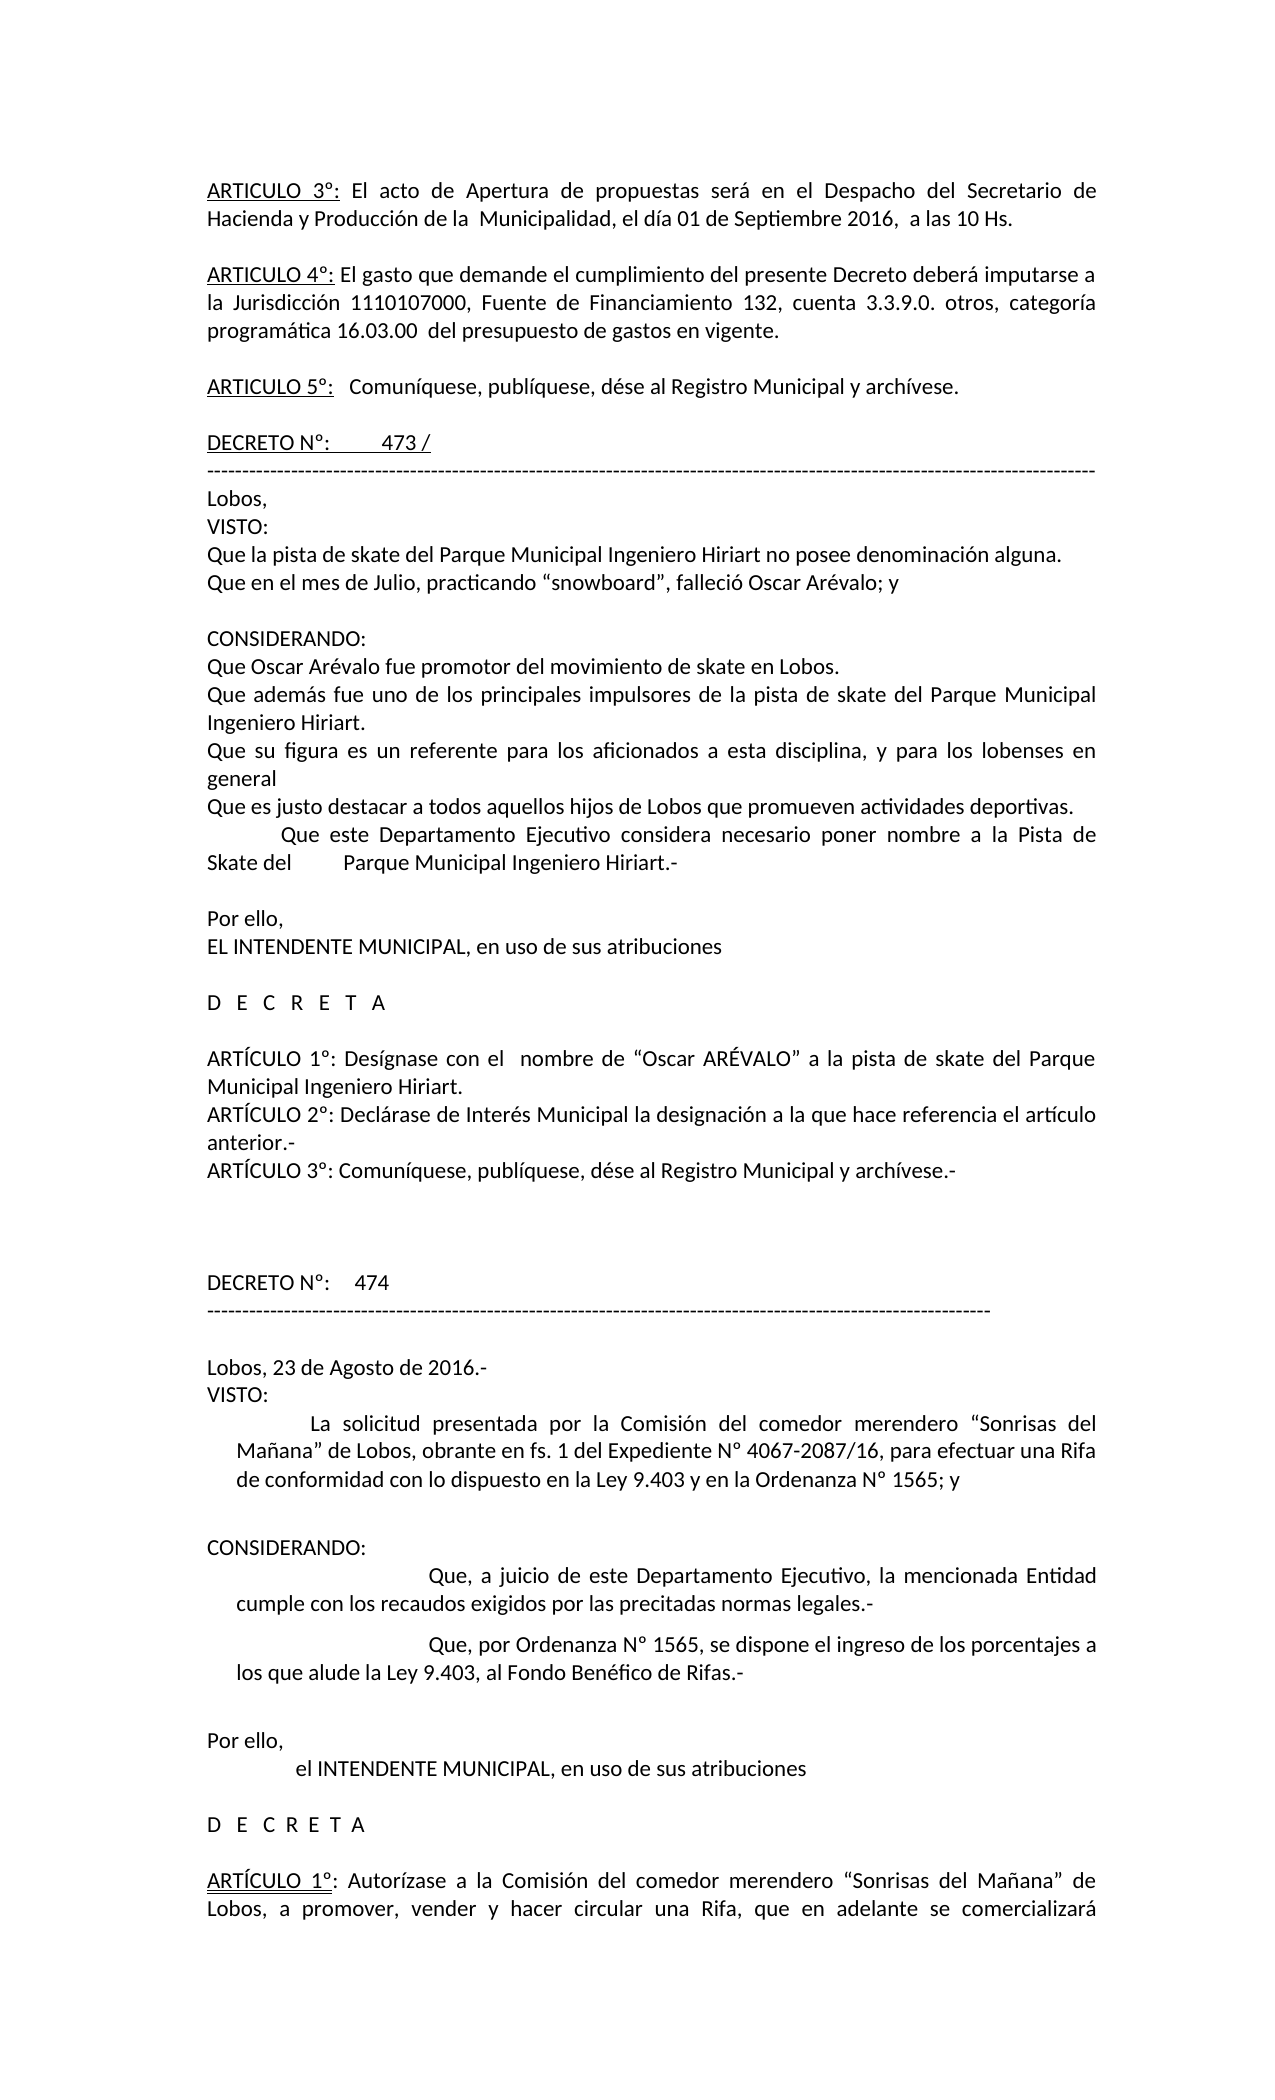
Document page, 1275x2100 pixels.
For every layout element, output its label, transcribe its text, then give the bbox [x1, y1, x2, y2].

text DECRETO Nº: 474 [207, 1268, 1098, 1297]
text ARTÍCULO 2º: Declárase de Interés Municipal la designación a la que hace referencia el artículo anterior.- [207, 1100, 1098, 1156]
text Por ello, [207, 1726, 1098, 1754]
text CONSIDERANDO: [207, 624, 1098, 652]
text Que es justo destacar a todos aquellos hijos de Lobos que promueven actividades deportivas. [207, 792, 1098, 820]
text CONSIDERANDO: [207, 1533, 1098, 1561]
text ARTÍCULO 3º: Comuníquese, publíquese, dése al Registro Municipal y archívese.- [207, 1156, 1098, 1184]
text Por ello, [207, 904, 1098, 932]
text Que, a juicio de este Departamento Ejecutivo, la mencionada Entidad cumple con los recaudos exigidos por las precitadas normas legales.- [236, 1561, 1098, 1617]
text EL INTENDENTE MUNICIPAL, en uso de sus atribuciones [207, 932, 1098, 960]
text ---------------------------------------------------------------------------------------------------------------- [207, 1297, 1098, 1324]
text Que la pista de skate del Parque Municipal Ingeniero Hiriart no posee denominación alguna. [207, 540, 1098, 568]
text Que, por Ordenanza Nº 1565, se dispone el ingreso de los porcentajes a los que alude la Ley 9.403, al Fondo Benéfico de Rifas.- [236, 1630, 1098, 1686]
text ARTICULO 5º: Comuníquese, publíquese, dése al Registro Municipal y archívese. [207, 372, 1098, 400]
text Que además fue uno de los principales impulsores de la pista de skate del Parque Municipal Ingeniero Hiriart. [207, 680, 1098, 736]
text ARTÍCULO 1º: Desígnase con el nombre de “Oscar ARÉVALO” a la pista de skate del Parque Municipal Ingeniero Hiriart. [207, 1044, 1098, 1100]
text ARTICULO 4º: El gasto que demande el cumplimiento del presente Decreto deberá imputarse a la Jurisdicción 1110107000, Fuente de Financiamiento 132, cuenta 3.3.9.0. otros, categoría programática 16.03.00 del presupuesto de gastos en vigente. [207, 260, 1098, 344]
text el INTENDENTE MUNICIPAL, en uso de sus atribuciones [207, 1754, 1098, 1782]
text Que Oscar Arévalo fue promotor del movimiento de skate en Lobos. [207, 652, 1098, 680]
text VISTO: [207, 512, 1098, 540]
text DECRETO Nº: 473 / [207, 428, 1098, 456]
text VISTO: [207, 1381, 1098, 1409]
text Que su figura es un referente para los aficionados a esta disciplina, y para los lobenses en general [207, 736, 1098, 792]
text D E C R E T A [207, 988, 1098, 1016]
text Lobos, 23 de Agosto de 2016.- [207, 1353, 1098, 1381]
text La solicitud presentada por la Comisión del comedor merendero “Sonrisas del Mañana” de Lobos, obrante en fs. 1 del Expediente Nº 4067-2087/16, para efectuar una Rifa de conformidad con lo dispuesto en la Ley 9.403 y en la Ordenanza Nº 1565; y [236, 1409, 1098, 1493]
text ARTICULO 3º: El acto de Apertura de propuestas será en el Despacho del Secretario de Hacienda y Producción de la Municipalidad, el día 01 de Septiembre 2016, a las 10 Hs. [207, 176, 1098, 232]
text Que en el mes de Julio, practicando “snowboard”, falleció Oscar Arévalo; y [207, 568, 1098, 596]
text Que este Departamento Ejecutivo considera necesario poner nombre a la Pista de Skate del Parque Municipal Ingeniero Hiriart.- [207, 820, 1098, 876]
text ------------------------------------------------------------------------------------------------------------------------------- Lobos, [207, 456, 1098, 512]
text D E C R E T A [207, 1810, 1098, 1838]
